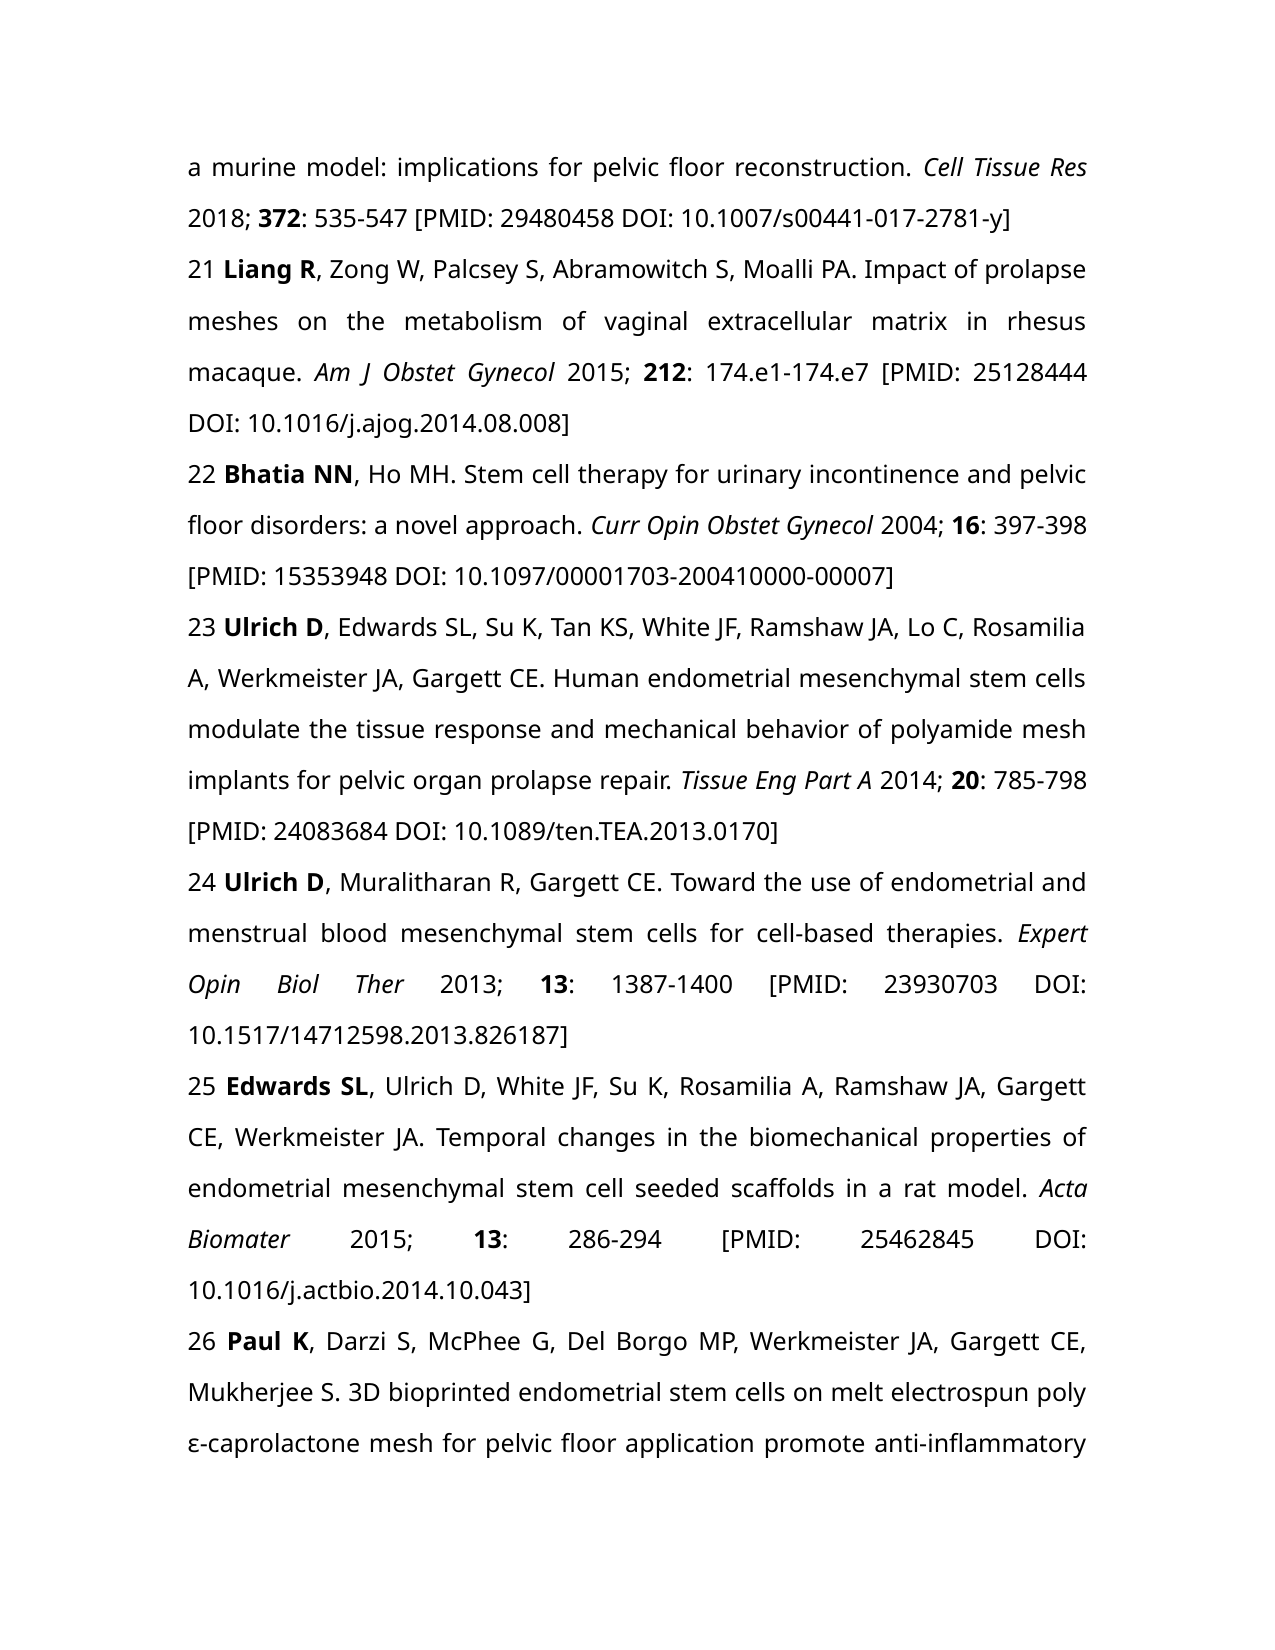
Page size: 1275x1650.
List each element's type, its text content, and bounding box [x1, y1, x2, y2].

text 22 Bhatia NN, Ho MH. Stem cell therapy for urinary incontinence and pelvic floor disorders: a novel approach. Curr Opin Obstet Gynecol 2004; 16: 397-398 [PMID: 15353948 DOI: 10.1097/00001703-200410000-00007] [187, 456, 1087, 592]
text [187, 150, 1087, 235]
text 23 Ulrich D, Edwards SL, Su K, Tan KS, White JF, Ramshaw JA, Lo C, Rosamilia A, Werkmeister JA, Gargett CE. Human endometrial mesenchymal stem cells modulate the tissue response and mechanical behavior of polyamide mesh implants for pelvic organ prolapse repair. Tissue Eng Part A 2014; 20: 785-798 [PMID: 24083684 DOI: 10.1089/ten.TEA.2013.0170] [187, 609, 1087, 848]
text 25 Edwards SL, Ulrich D, White JF, Su K, Rosamilia A, Ramshaw JA, Gargett CE, Werkmeister JA. Temporal changes in the biomechanical properties of endometrial mesenchymal stem cell seeded scaffolds in a rat model. Acta Biomater 2015; 13: 286-294 [PMID: 25462845 DOI: 10.1016/j.actbio.2014.10.043] [187, 1069, 1087, 1307]
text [187, 1324, 1087, 1460]
text 24 Ulrich D, Muralitharan R, Gargett CE. Toward the use of endometrial and menstrual blood mesenchymal stem cells for cell-based therapies. Expert Opin Biol Ther 2013; 13: 1387-1400 [PMID: 23930703 DOI: 10.1517/14712598.2013.826187] [187, 864, 1087, 1052]
text 21 Liang R, Zong W, Palcsey S, Abramowitch S, Moalli PA. Impact of prolapse meshes on the metabolism of vaginal extracellular matrix in rhesus macaque. Am J Obstet Gynecol 2015; 212: 174.e1-174.e7 [PMID: 25128444 DOI: 10.1016/j.ajog.2014.08.008] [187, 252, 1087, 439]
